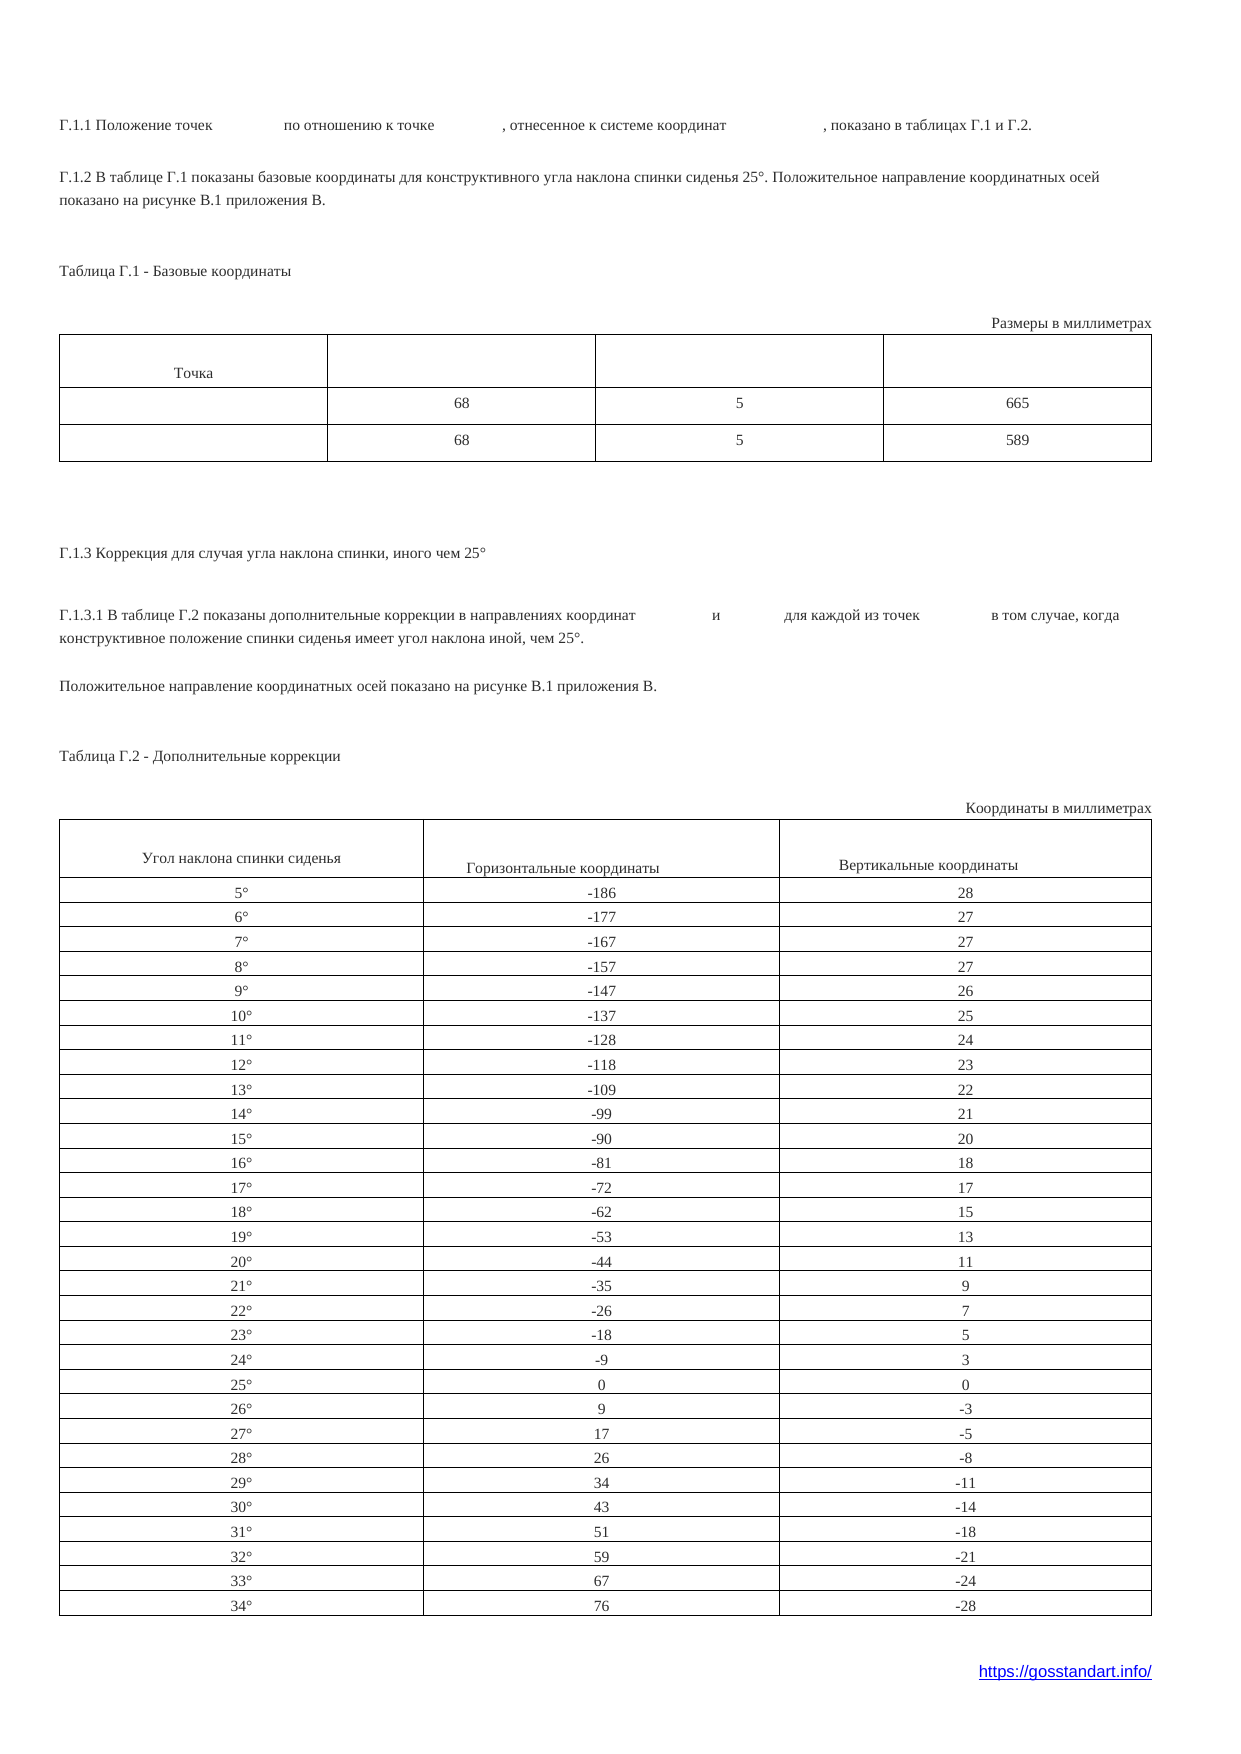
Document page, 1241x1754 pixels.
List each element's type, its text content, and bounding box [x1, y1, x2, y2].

table_cell 13 [780, 1222, 1151, 1246]
table_cell 0 [780, 1370, 1151, 1393]
table_cell -44 [424, 1247, 779, 1270]
table_cell 17° [60, 1173, 423, 1197]
table_cell 9 [424, 1394, 779, 1418]
table_cell -62 [424, 1198, 779, 1221]
table_cell [884, 335, 1151, 387]
table_cell 5 [596, 425, 883, 461]
table_cell -177 [424, 903, 779, 926]
table_cell 25 [780, 1001, 1151, 1024]
table_cell -18 [780, 1517, 1151, 1541]
table_cell 8° [60, 952, 423, 975]
table_cell 28 [780, 878, 1151, 902]
table_cell 27° [60, 1419, 423, 1442]
table_cell 5° [60, 878, 423, 902]
table_cell [328, 335, 595, 387]
table_cell 15° [60, 1124, 423, 1147]
table_cell 23° [60, 1321, 423, 1344]
table_cell -167 [424, 927, 779, 951]
text Г.1.1 Положение точек по отношению к точке , отнесенное к системе координат , показано в таблицах Г.1 и Г.2. [59, 100, 1152, 162]
table_cell -137 [424, 1001, 779, 1024]
table_cell -24 [780, 1566, 1151, 1590]
table_cell 32° [60, 1542, 423, 1565]
table_cell 51 [424, 1517, 779, 1541]
table_cell -81 [424, 1149, 779, 1172]
table_cell -11 [780, 1468, 1151, 1492]
table_cell 12° [60, 1050, 423, 1074]
table_cell 31° [60, 1517, 423, 1541]
table_cell 68 [328, 425, 595, 461]
table_cell 34° [60, 1591, 423, 1614]
table_cell 27 [780, 952, 1151, 975]
text Размеры в миллиметрах [59, 308, 1152, 332]
table_cell -109 [424, 1075, 779, 1098]
table_cell -99 [424, 1099, 779, 1123]
table_cell 11° [60, 1026, 423, 1049]
table_cell 7 [780, 1296, 1151, 1319]
table_cell 43 [424, 1493, 779, 1516]
table_cell 76 [424, 1591, 779, 1614]
table_cell 23 [780, 1050, 1151, 1074]
text Г.1.3 Коррекция для случая угла наклона спинки, иного чем 25° [59, 538, 1152, 590]
table_cell 59 [424, 1542, 779, 1565]
table_cell Угол наклона спинки сиденья [60, 820, 423, 877]
table_cell 22 [780, 1075, 1151, 1098]
table_cell 17 [780, 1173, 1151, 1197]
table_cell 34 [424, 1468, 779, 1492]
table_cell 589 [884, 425, 1151, 461]
table_cell Горизонтальные координаты [424, 820, 779, 877]
table_cell Точка [60, 335, 327, 387]
table_cell 3 [780, 1345, 1151, 1369]
table_cell 5 [596, 388, 883, 424]
text Г.1.3.1 В таблице Г.2 показаны дополнительные коррекции в направлениях координат и для каждой из точек в том случае, когда конструктивное положение спинки сиденья имеет угол наклона иной, чем 25°. Положительное направление координатных осей показано на рисунке В.1 приложения В. Таблица Г.2 - Дополнительные коррекции [59, 590, 1152, 794]
table_cell 22° [60, 1296, 423, 1319]
table_cell -18 [424, 1321, 779, 1344]
text Г.1.2 В таблице Г.1 показаны базовые координаты для конструктивного угла наклона спинки сиденья 25°. Положительное направление координатных осей показано на рисунке В.1 приложения В. Таблица Г.1 - Базовые координаты [59, 162, 1152, 308]
table_cell 665 [884, 388, 1151, 424]
text Координаты в миллиметрах [59, 794, 1152, 817]
table_cell [60, 388, 327, 424]
table_cell 28° [60, 1444, 423, 1467]
table_cell 26 [424, 1444, 779, 1467]
table_cell 67 [424, 1566, 779, 1590]
table_cell 21° [60, 1271, 423, 1295]
table_cell 30° [60, 1493, 423, 1516]
table_cell 19° [60, 1222, 423, 1246]
table_cell 20° [60, 1247, 423, 1270]
table_cell 15 [780, 1198, 1151, 1221]
table_cell 33° [60, 1566, 423, 1590]
table_cell 5 [780, 1321, 1151, 1344]
table_cell 17 [424, 1419, 779, 1442]
table_cell 10° [60, 1001, 423, 1024]
table_cell 68 [328, 388, 595, 424]
table_cell 27 [780, 903, 1151, 926]
table_cell -9 [424, 1345, 779, 1369]
table_cell -53 [424, 1222, 779, 1246]
table_cell -147 [424, 976, 779, 1000]
table_cell 14° [60, 1099, 423, 1123]
table_cell -14 [780, 1493, 1151, 1516]
table_cell -186 [424, 878, 779, 902]
table_cell 0 [424, 1370, 779, 1393]
table_cell 11 [780, 1247, 1151, 1270]
table_cell -26 [424, 1296, 779, 1319]
table_cell -90 [424, 1124, 779, 1147]
table_cell -35 [424, 1271, 779, 1295]
table_cell 24 [780, 1026, 1151, 1049]
table_cell 25° [60, 1370, 423, 1393]
table_cell 27 [780, 927, 1151, 951]
table_cell 26° [60, 1394, 423, 1418]
table_cell 29° [60, 1468, 423, 1492]
table_cell 9° [60, 976, 423, 1000]
table_cell Вертикальные координаты [780, 820, 1151, 877]
table_cell 24° [60, 1345, 423, 1369]
table_cell 26 [780, 976, 1151, 1000]
table_cell -118 [424, 1050, 779, 1074]
table_cell 16° [60, 1149, 423, 1172]
table_cell 9 [780, 1271, 1151, 1295]
table_cell [60, 425, 327, 461]
table_cell -8 [780, 1444, 1151, 1467]
table_cell 13° [60, 1075, 423, 1098]
table_cell 21 [780, 1099, 1151, 1123]
table_cell 18° [60, 1198, 423, 1221]
table_cell -157 [424, 952, 779, 975]
table_cell 20 [780, 1124, 1151, 1147]
table_cell 7° [60, 927, 423, 951]
table_cell -21 [780, 1542, 1151, 1565]
table_cell -28 [780, 1591, 1151, 1614]
table_cell -72 [424, 1173, 779, 1197]
table_cell -5 [780, 1419, 1151, 1442]
table_cell 18 [780, 1149, 1151, 1172]
table_cell 6° [60, 903, 423, 926]
table_cell -3 [780, 1394, 1151, 1418]
table_cell [596, 335, 883, 387]
table_cell -128 [424, 1026, 779, 1049]
